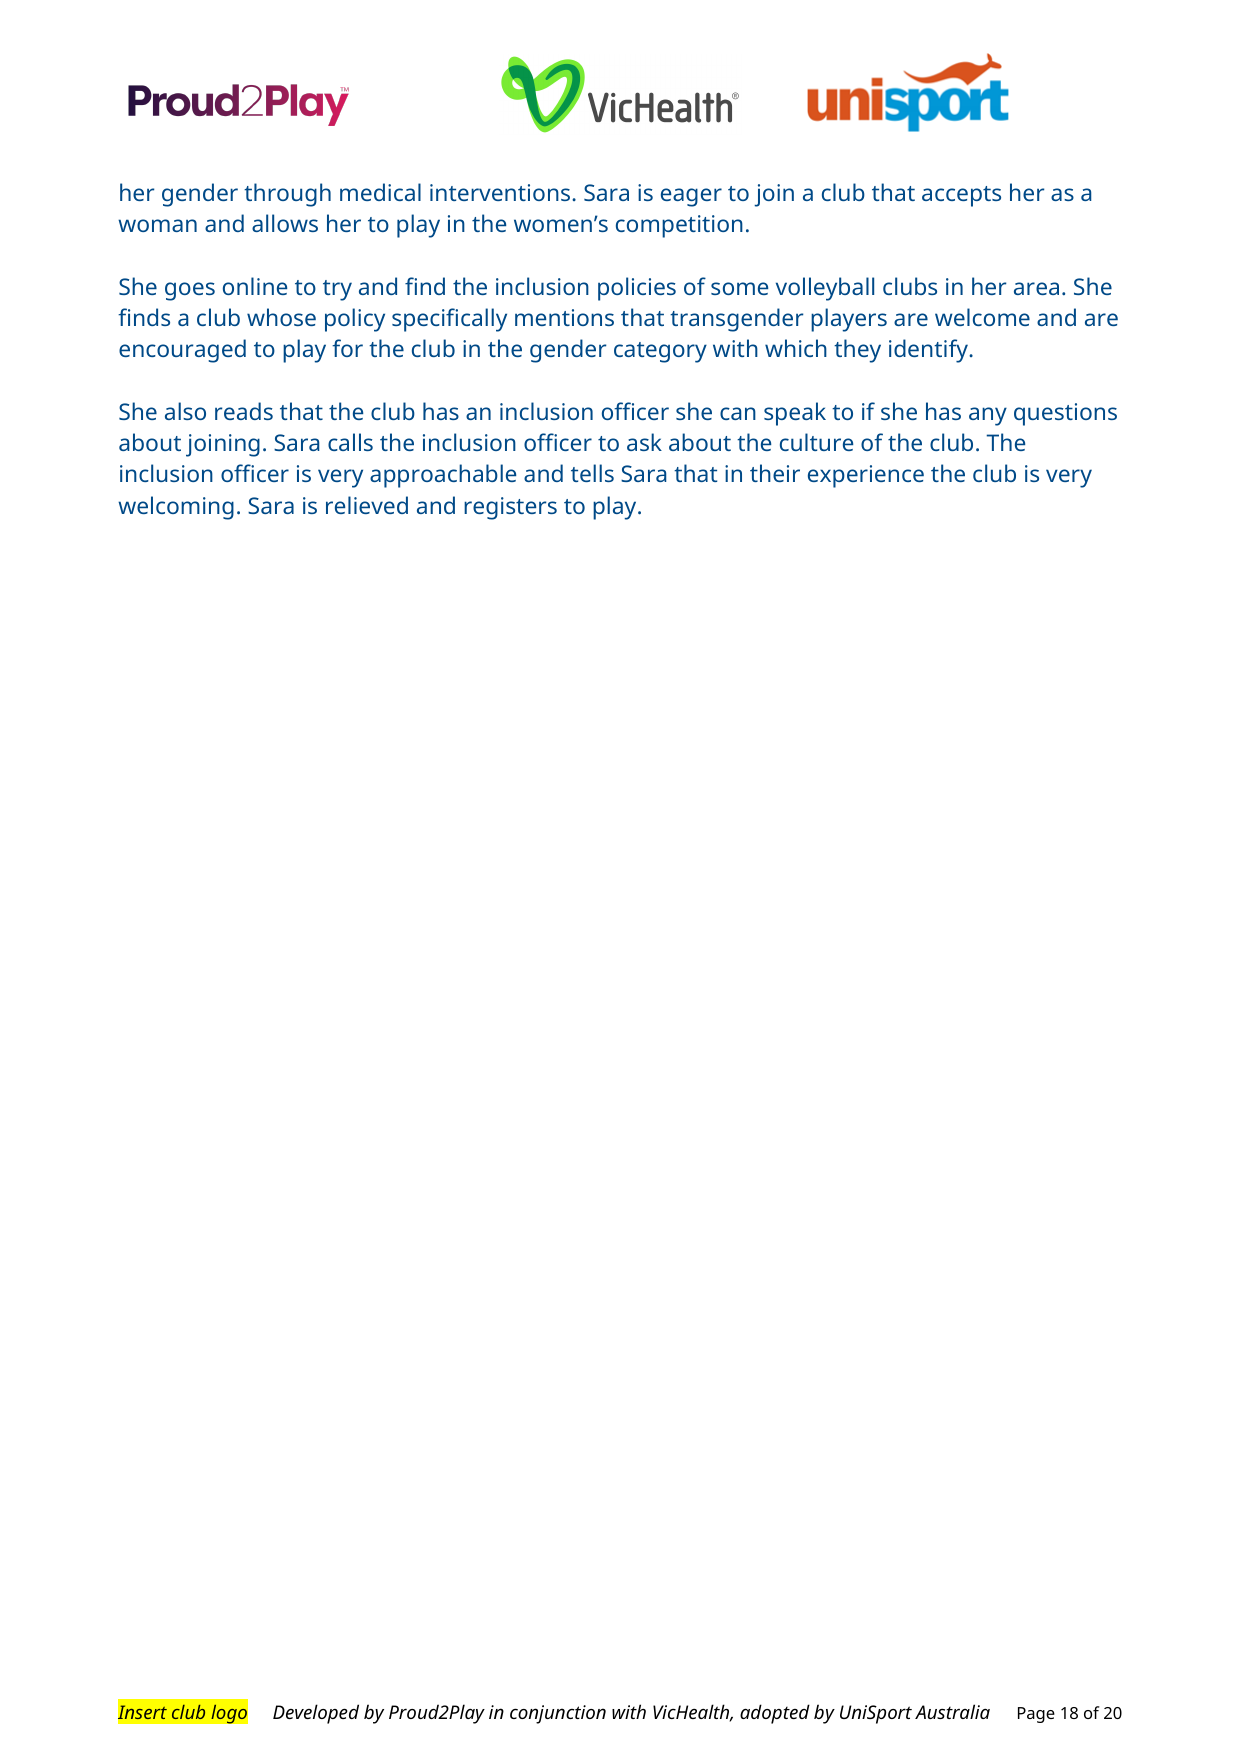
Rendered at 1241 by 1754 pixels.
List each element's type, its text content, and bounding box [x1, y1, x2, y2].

picture [797, 42, 1019, 143]
picture [118, 73, 359, 137]
text She also reads that the club has an inclusion officer she can speak to if she has any questions about joining. Sara calls the inclusion officer to ask about the culture of the club. The inclusion officer is very approachable and tells Sara that in their experience the club is very welcoming. Sara is relieved and registers to play. [118, 396, 1122, 550]
picture [498, 54, 742, 135]
text She goes online to try and find the inclusion policies of some volleyball clubs in her area. She finds a club whose policy specifically mentions that transgender players are welcome and are encouraged to play for the club in the gender category with which they identify. [118, 271, 1122, 365]
